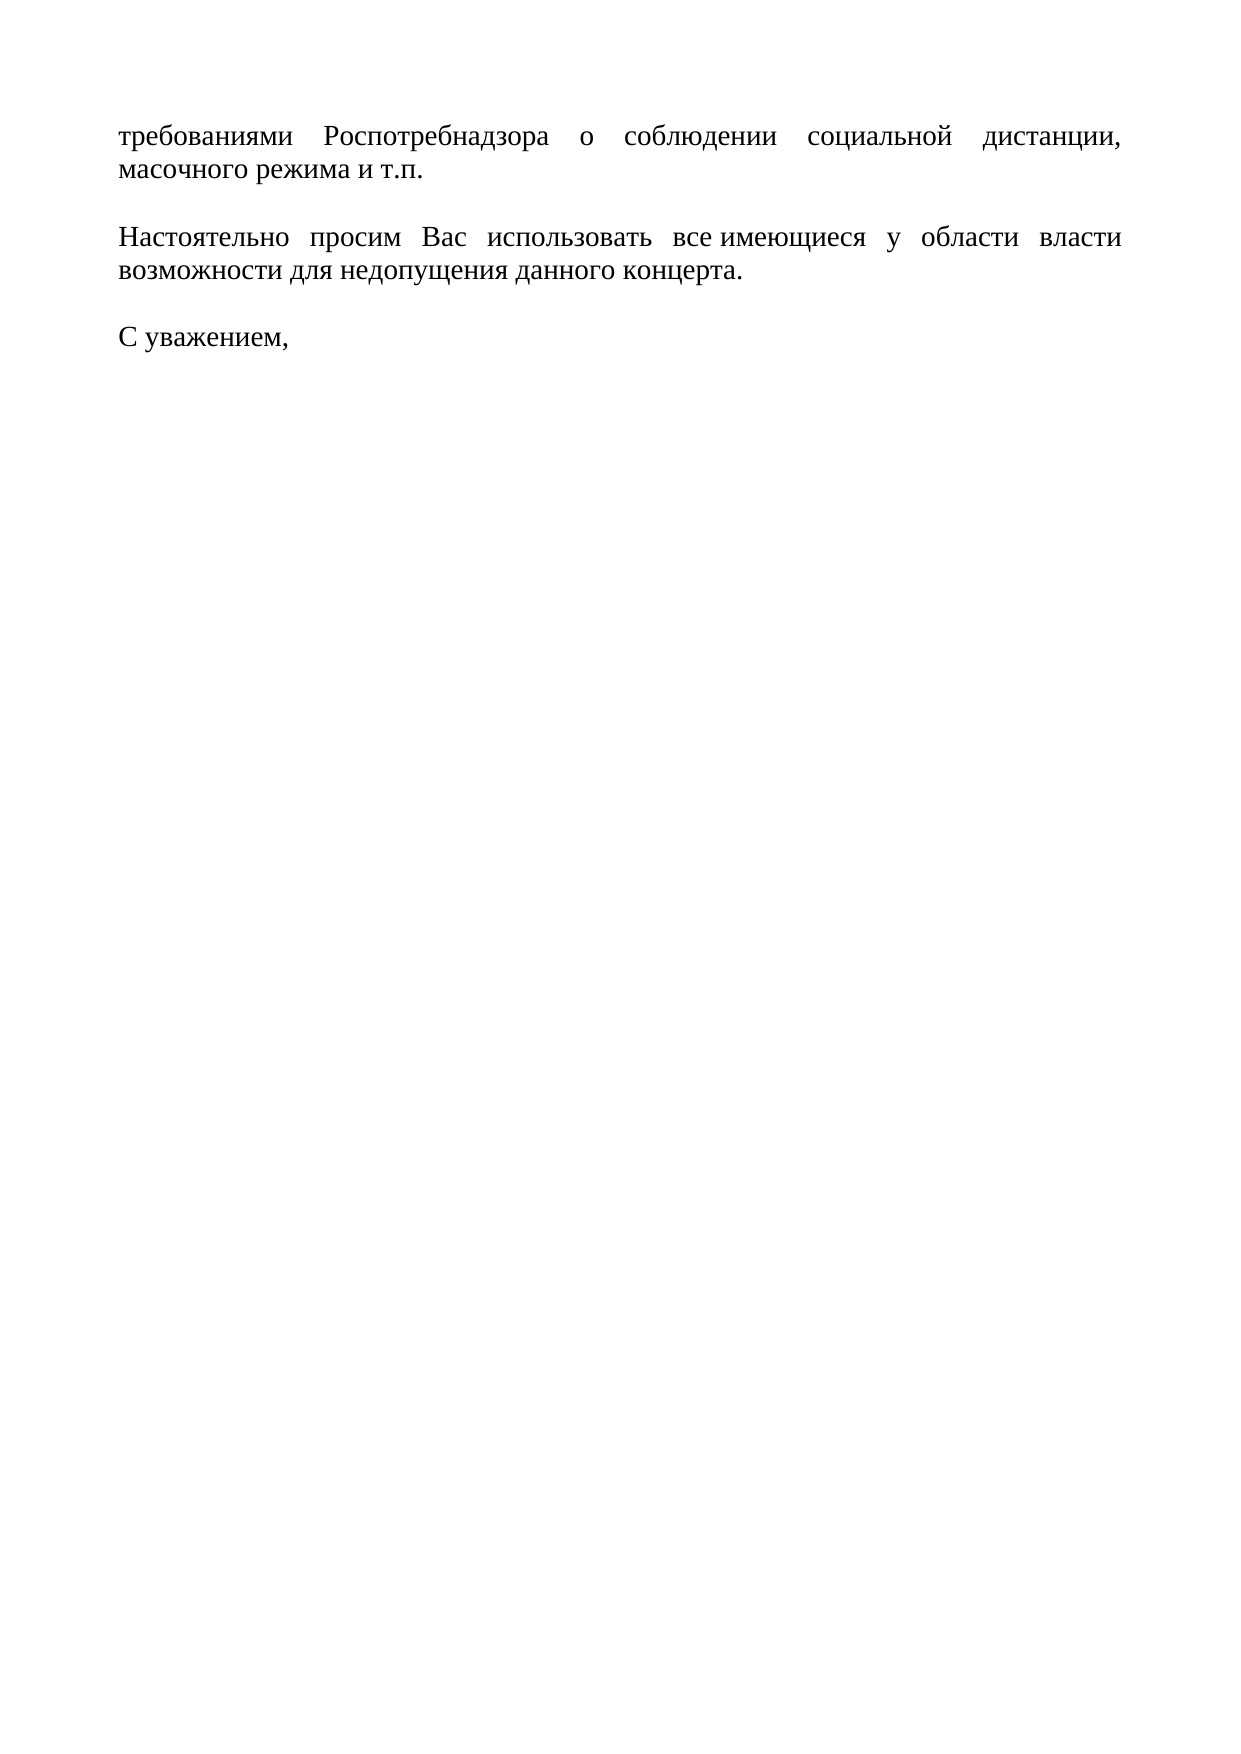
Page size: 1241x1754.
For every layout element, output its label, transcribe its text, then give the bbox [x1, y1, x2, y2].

text Настоятельно просим Вас использовать все имеющиеся у области власти возможности для недопущения данного концерта. [118, 219, 1122, 286]
text С уважением, [118, 319, 1122, 353]
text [118, 118, 1122, 185]
